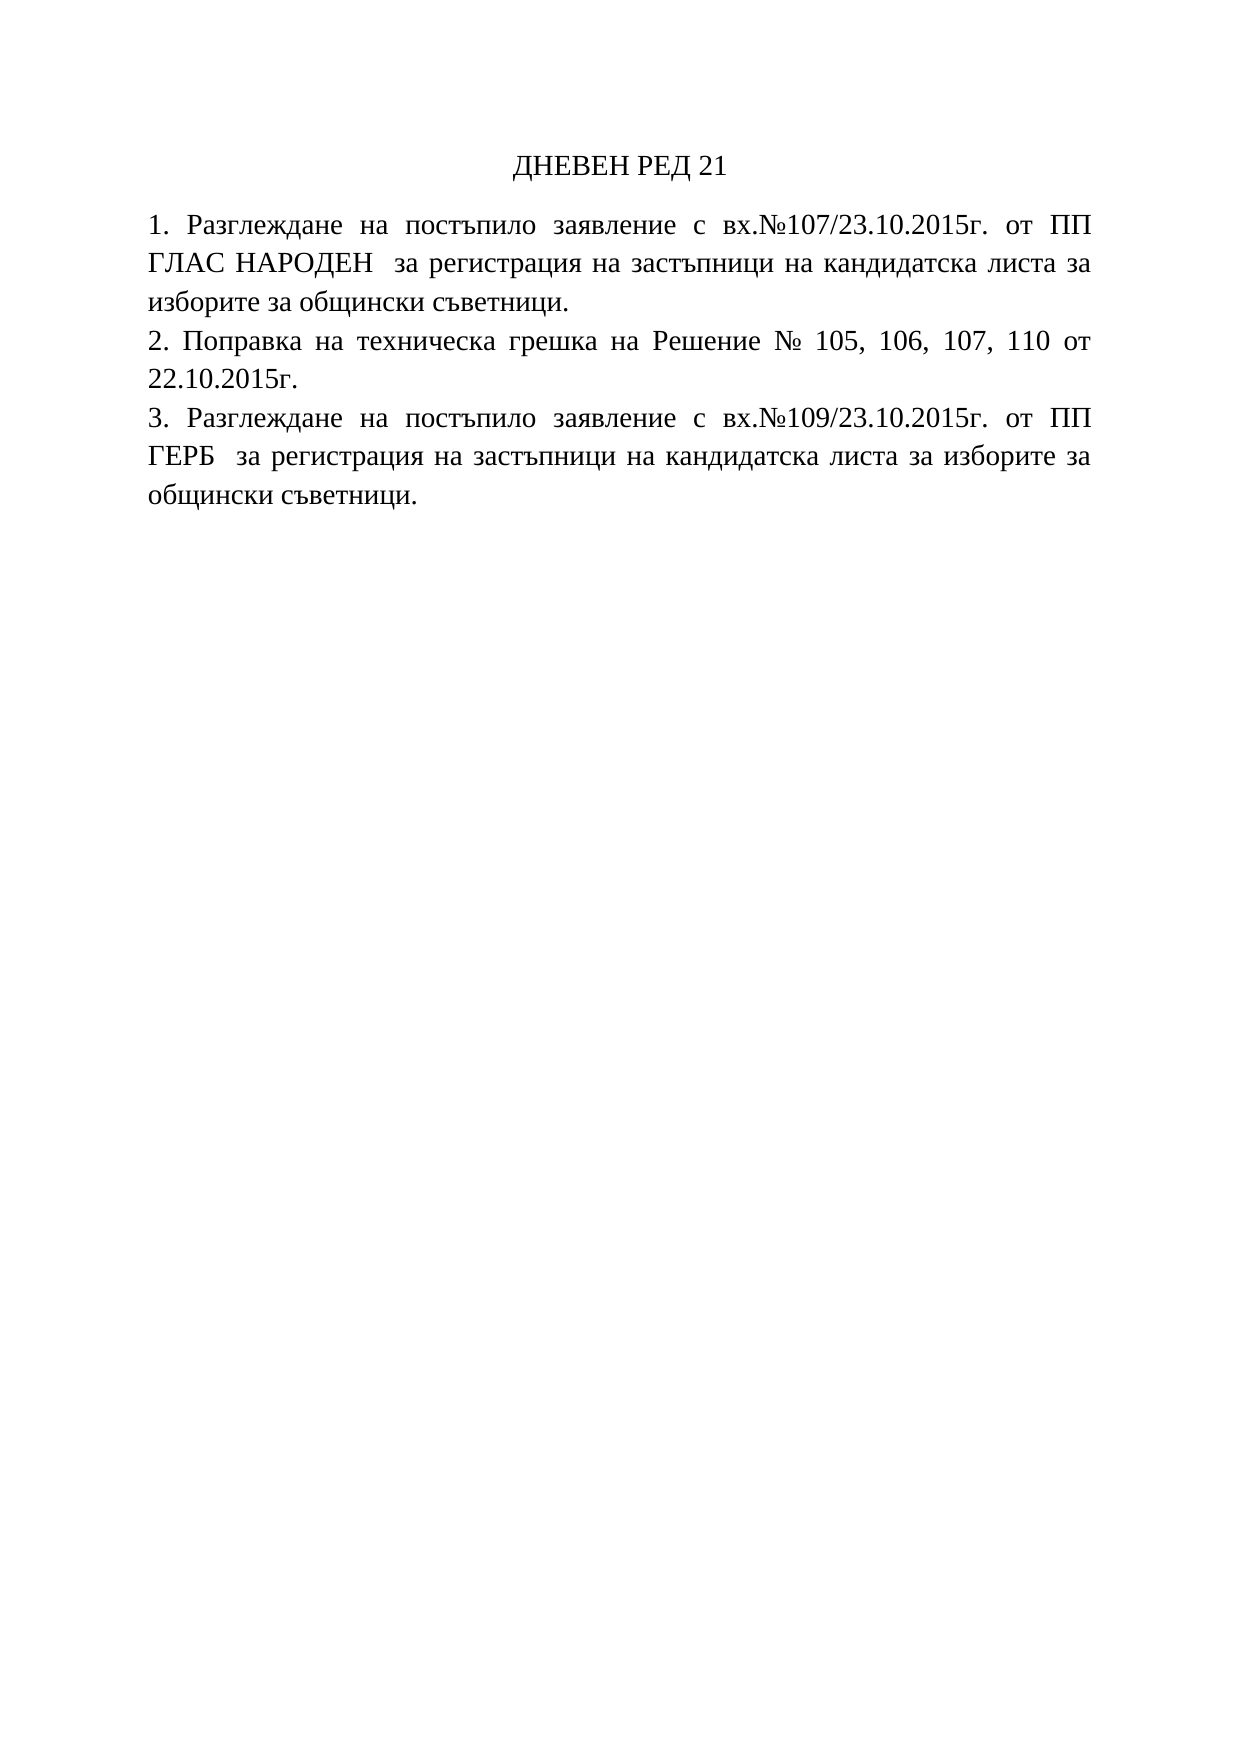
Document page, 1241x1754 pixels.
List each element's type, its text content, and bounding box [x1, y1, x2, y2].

text 2. Поправка на техническа грешка на Решение № 105, 106, 107, 110 от 22.10.2015г. [148, 323, 1093, 395]
text 3. Разглеждане на постъпило заявление с вх.№109/23.10.2015г. от ПП ГЕРБ за регистрация на застъпници на кандидатска листа за изборите за общински съветници. [148, 400, 1093, 510]
text ДНЕВЕН РЕД 21 [148, 148, 1093, 181]
text 1. Разглеждане на постъпило заявление с вх.№107/23.10.2015г. от ПП ГЛАС НАРОДЕН за регистрация на застъпници на кандидатска листа за изборите за общински съветници. [148, 207, 1093, 318]
